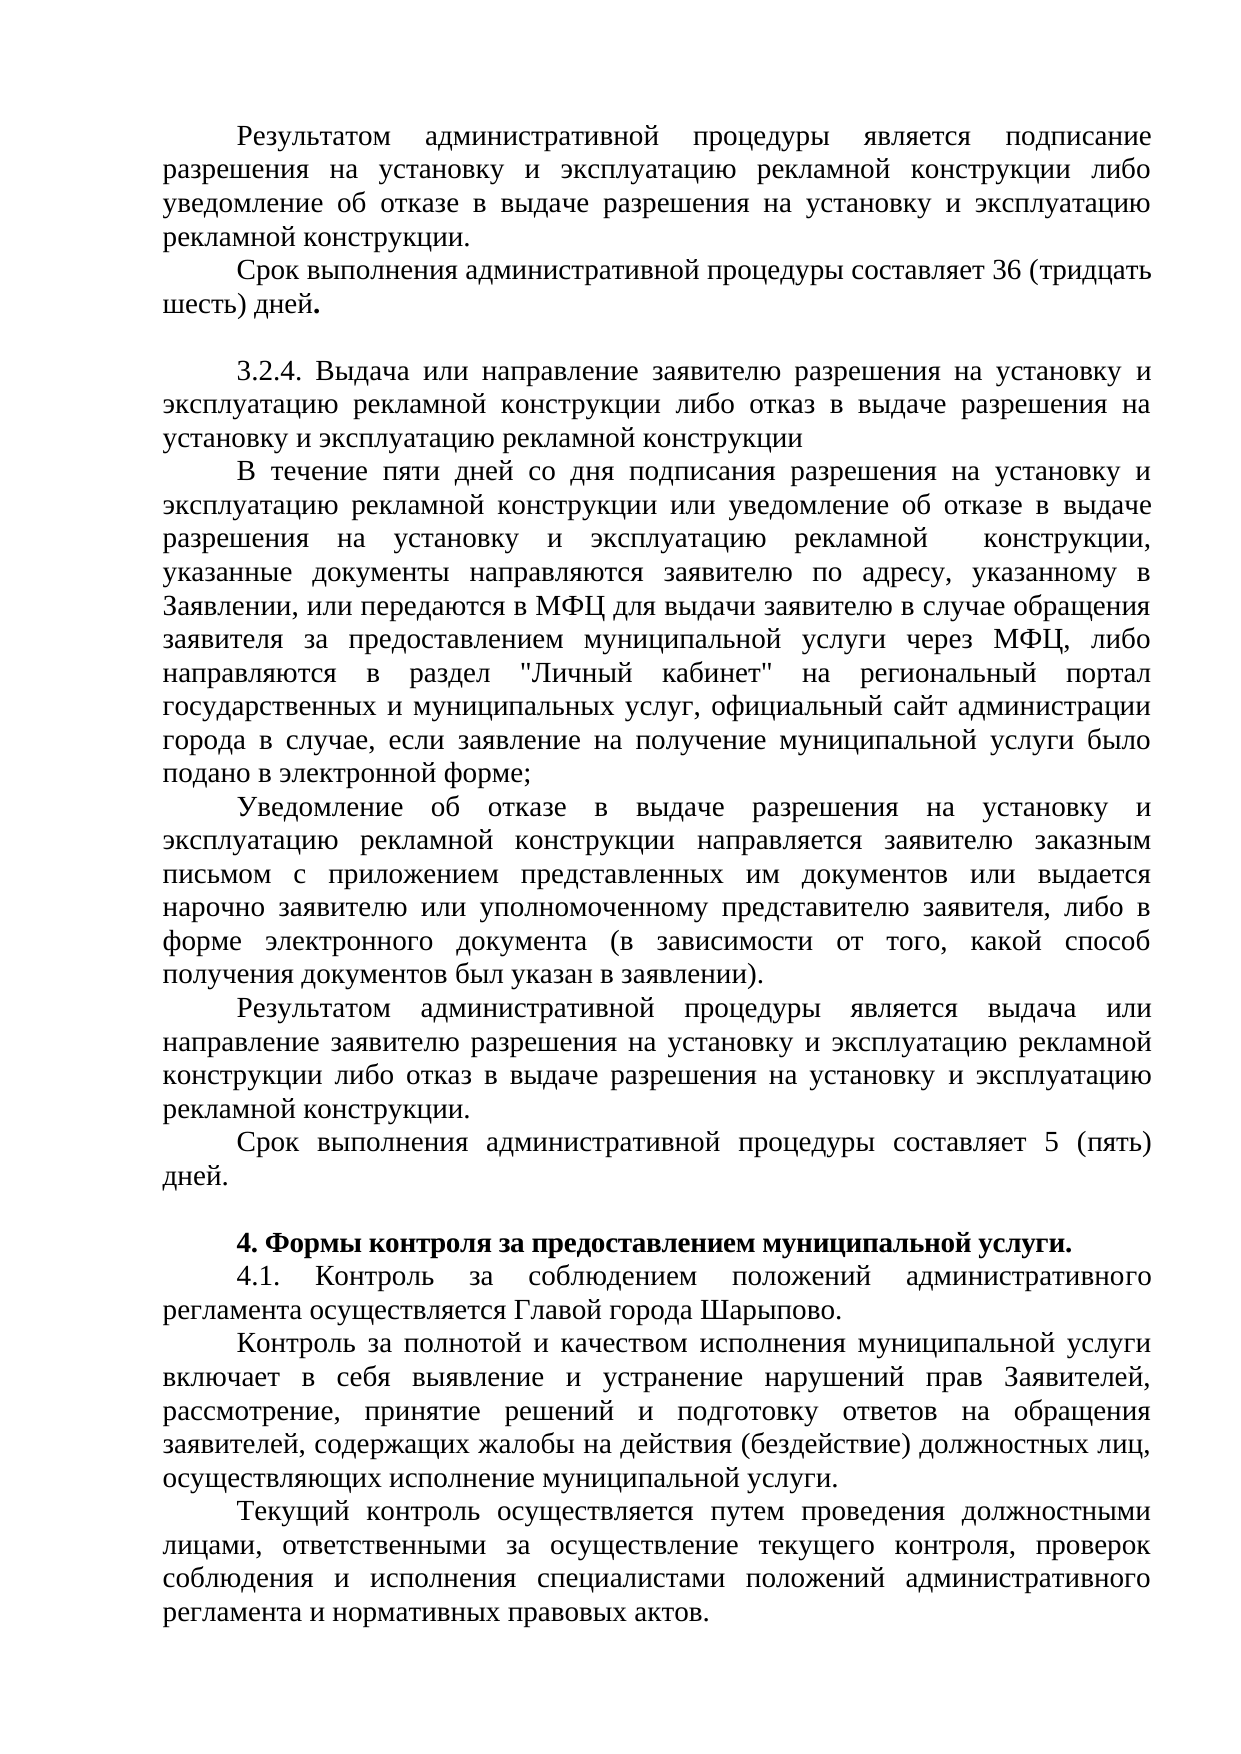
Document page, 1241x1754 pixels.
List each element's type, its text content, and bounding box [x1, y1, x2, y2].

text Результатом административной процедуры является подписание разрешения на установку и эксплуатацию рекламной конструкции либо уведомление об отказе в выдаче разрешения на установку и эксплуатацию рекламной конструкции. [162, 118, 1152, 252]
text 4. Формы контроля за предоставлением муниципальной услуги. [162, 1225, 1152, 1258]
text Срок выполнения административной процедуры составляет 36 (тридцать шесть) дней. [162, 252, 1152, 319]
text 3.2.4. Выдача или направление заявителю разрешения на установку и эксплуатацию рекламной конструкции либо отказ в выдаче разрешения на установку и эксплуатацию рекламной конструкции [162, 353, 1152, 453]
text Срок выполнения административной процедуры составляет 5 (пять) дней. [162, 1124, 1152, 1191]
text Результатом административной процедуры является выдача или направление заявителю разрешения на установку и эксплуатацию рекламной конструкции либо отказ в выдаче разрешения на установку и эксплуатацию рекламной конструкции. [162, 990, 1152, 1124]
text В течение пяти дней со дня подписания разрешения на установку и эксплуатацию рекламной конструкции или уведомление об отказе в выдаче разрешения на установку и эксплуатацию рекламной конструкции, указанные документы направляются заявителю по адресу, указанному в Заявлении, или передаются в МФЦ для выдачи заявителю в случае обращения заявителя за предоставлением муниципальной услуги через МФЦ, либо направляются в раздел "Личный кабинет" на региональный портал государственных и муниципальных услуг, официальный сайт администрации города в случае, если заявление на получение муниципальной услуги было подано в электронной форме; [162, 453, 1152, 789]
text Текущий контроль осуществляется путем проведения должностными лицами, ответственными за осуществление текущего контроля, проверок соблюдения и исполнения специалистами положений административного регламента и нормативных правовых актов. [162, 1493, 1152, 1627]
text Уведомление об отказе в выдаче разрешения на установку и эксплуатацию рекламной конструкции направляется заявителю заказным письмом с приложением представленных им документов или выдается нарочно заявителю или уполномоченному представителю заявителя, либо в форме электронного документа (в зависимости от того, какой способ получения документов был указан в заявлении). [162, 789, 1152, 990]
text 4.1. Контроль за соблюдением положений административного регламента осуществляется Главой города Шарыпово. [162, 1258, 1152, 1326]
text Контроль за полнотой и качеством исполнения муниципальной услуги включает в себя выявление и устранение нарушений прав Заявителей, рассмотрение, принятие решений и подготовку ответов на обращения заявителей, содержащих жалобы на действия (бездействие) должностных лиц, осуществляющих исполнение муниципальной услуги. [162, 1326, 1152, 1493]
